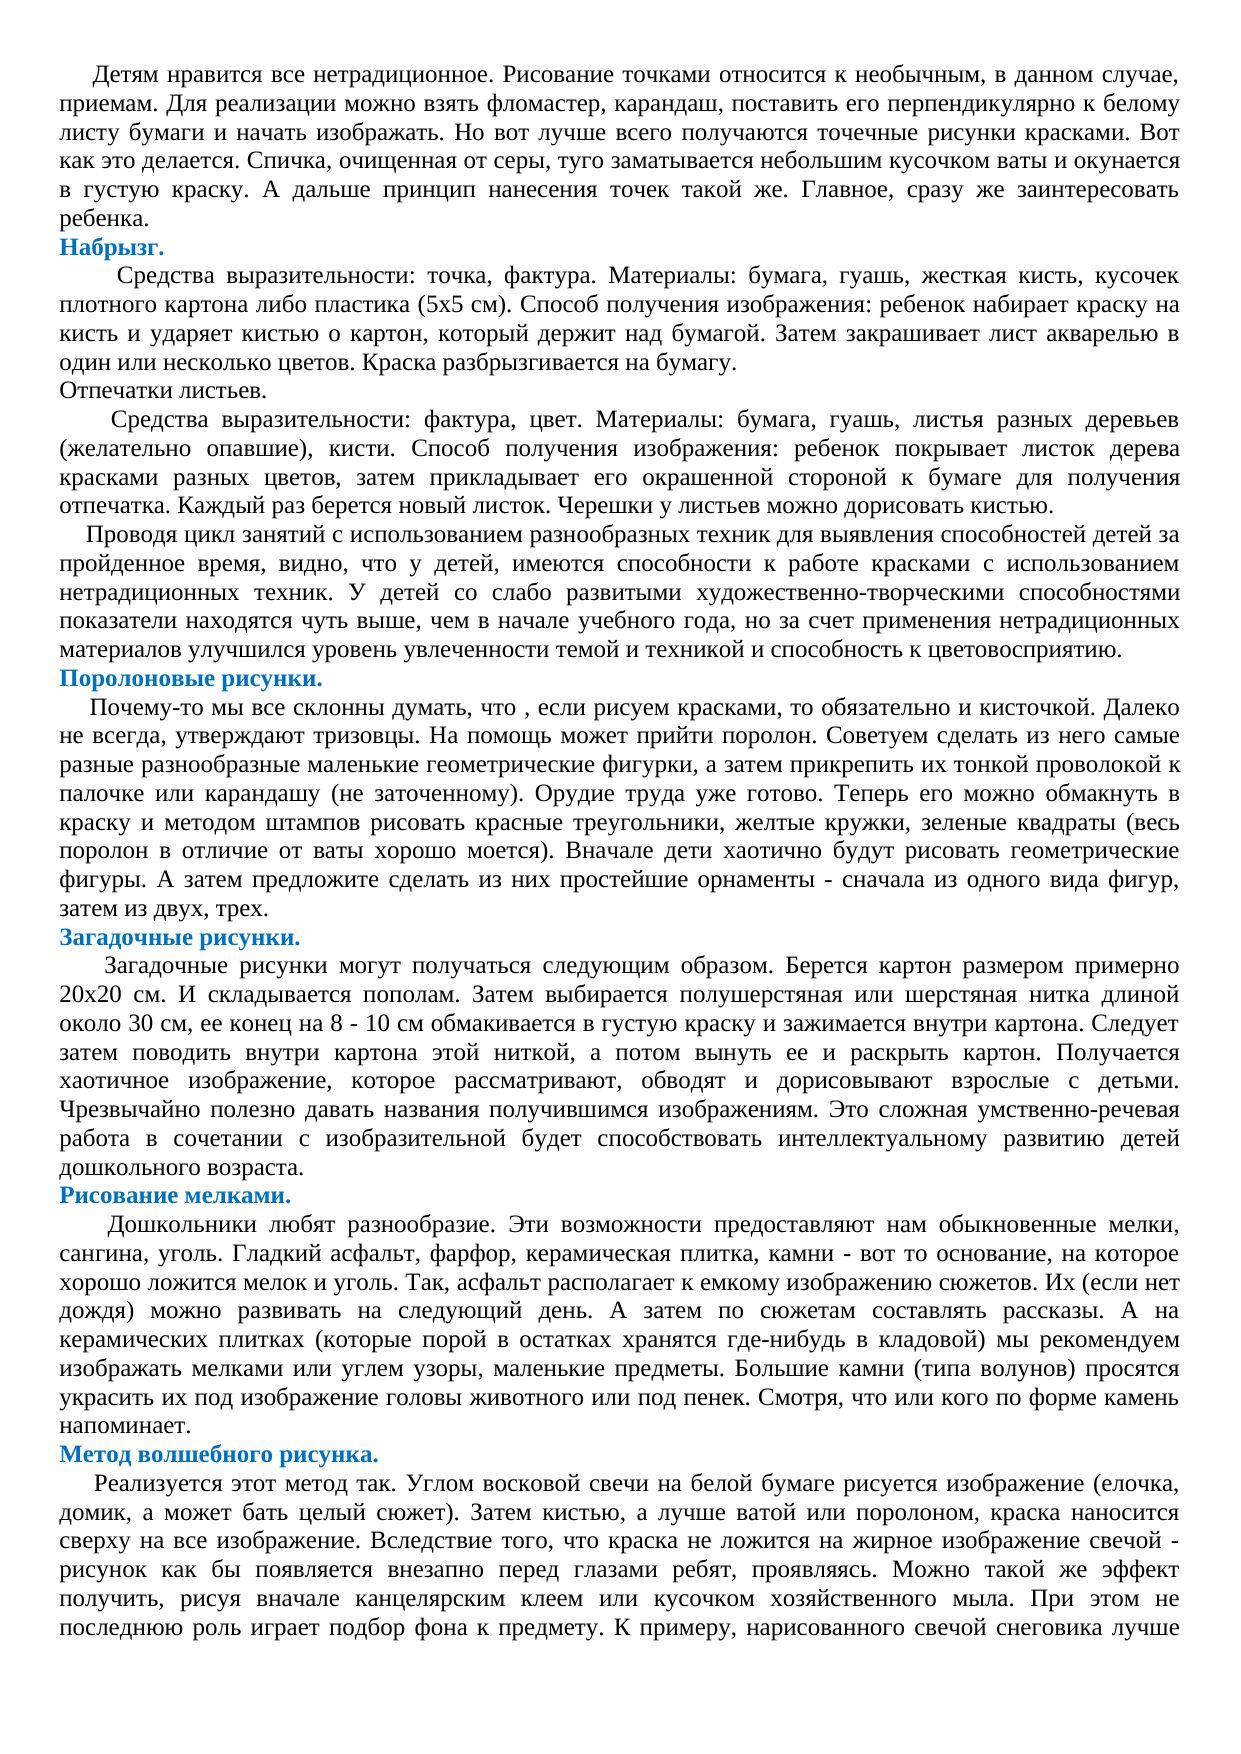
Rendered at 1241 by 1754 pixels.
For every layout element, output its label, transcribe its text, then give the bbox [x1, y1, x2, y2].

text Отпечатки листьев. [59, 375, 1181, 404]
text Загадочные рисунки могут получаться следующим образом. Берется картон размером примерно 20х20 см. И складывается пополам. Затем выбирается полушерстяная или шерстяная нитка длиной около 30 см, ее конец на 8 - 10 см обмакивается в густую краску и зажимается внутри картона. Следует затем поводить внутри картона этой ниткой, а потом вынуть ее и раскрыть картон. Получается хаотичное изображение, которое рассматривают, обводят и дорисовывают взрослые с детьми. Чрезвычайно полезно давать названия получившимся изображениям. Это сложная умственно-речевая работа в сочетании с изобразительной будет способствовать интеллектуальному развитию детей дошкольного возраста. [59, 950, 1181, 1180]
text Проводя цикл занятий с использованием разнообразных техник для выявления способностей детей за пройденное время, видно, что у детей, имеются способности к работе красками с использованием нетрадиционных техник. У детей со слабо развитыми художественно-творческими способностями показатели находятся чуть выше, чем в начале учебного года, но за счет применения нетрадиционных материалов улучшился уровень увлеченности темой и техникой и способность к цветовосприятию. [59, 519, 1181, 663]
text Средства выразительности: фактура, цвет. Материалы: бумага, гуашь, листья разных деревьев (желательно опавшие), кисти. Способ получения изображения: ребенок покрывает листок дерева красками разных цветов, затем прикладывает его окрашенной стороной к бумаге для получения отпечатка. Каждый раз берется новый листок. Черешки у листьев можно дорисовать кистью. [59, 404, 1181, 519]
text Средства выразительности: точка, фактура. Материалы: бумага, гуашь, жесткая кисть, кусочек плотного картона либо пластика (5x5 см). Способ получения изображения: ребенок набирает краску на кисть и ударяет кистью о картон, который держит над бумагой. Затем закрашивает лист акварелью в один или несколько цветов. Краска разбрызгивается на бумагу. [59, 260, 1181, 375]
text Поролоновые рисунки. [59, 663, 1181, 692]
text Дошкольники любят разнообразие. Эти возможности предоставляют нам обыкновенные мелки, сангина, уголь. Гладкий асфальт, фарфор, керамическая плитка, камни - вот то основание, на которое хорошо ложится мелок и уголь. Так, асфальт располагает к емкому изображению сюжетов. Их (если нет дождя) можно развивать на следующий день. А затем по сюжетам составлять рассказы. А на керамических плитках (которые порой в остатках хранятся где-нибудь в кладовой) мы рекомендуем изображать мелками или углем узоры, маленькие предметы. Большие камни (типа волунов) просятся украсить их под изображение головы животного или под пенек. Смотря, что или кого по форме камень напоминает. [59, 1209, 1181, 1439]
text Набрызг. [59, 232, 1181, 260]
text Детям нравится все нетрадиционное. Рисование точками относится к необычным, в данном случае, приемам. Для реализации можно взять фломастер, карандаш, поставить его перпендикулярно к белому листу бумаги и начать изображать. Но вот лучше всего получаются точечные рисунки красками. Вот как это делается. Спичка, очищенная от серы, туго заматывается небольшим кусочком ваты и окунается в густую краску. А дальше принцип нанесения точек такой же. Главное, сразу же заинтересовать ребенка. [59, 59, 1181, 232]
text Рисование мелками. [59, 1180, 1181, 1209]
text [59, 1468, 1181, 1640]
text Почему-то мы все склонны думать, что , если рисуем красками, то обязательно и кисточкой. Далеко не всегда, утверждают тризовцы. На помощь может прийти поролон. Советуем сделать из него самые разные разнообразные маленькие геометрические фигурки, а затем прикрепить их тонкой проволокой к палочке или карандашу (не заточенному). Орудие труда уже готово. Теперь его можно обмакнуть в краску и методом штампов рисовать красные треугольники, желтые кружки, зеленые квадраты (весь поролон в отличие от ваты хорошо моется). Вначале дети хаотично будут рисовать геометрические фигуры. А затем предложите сделать из них простейшие орнаменты - сначала из одного вида фигур, затем из двух, трех. [59, 692, 1181, 922]
text Загадочные рисунки. [59, 922, 1181, 950]
text Метод волшебного рисунка. [59, 1439, 1181, 1468]
